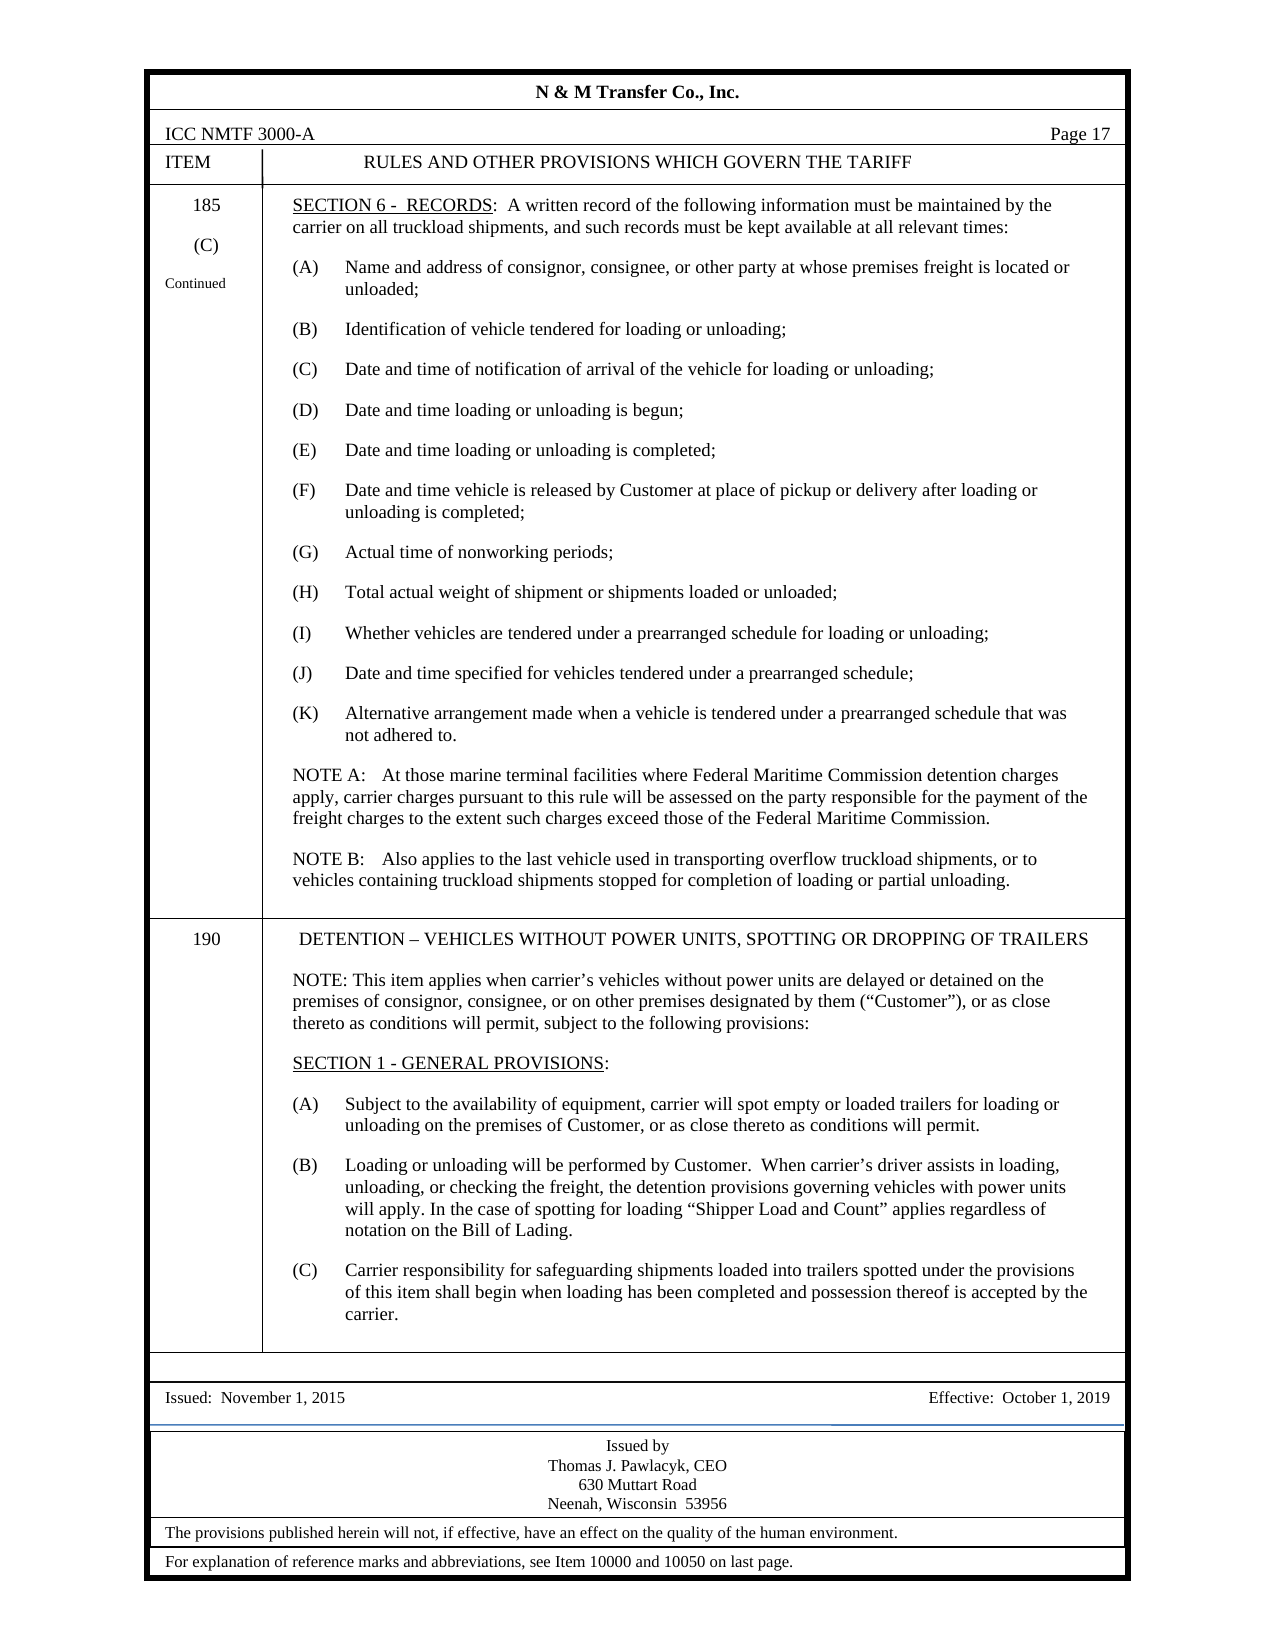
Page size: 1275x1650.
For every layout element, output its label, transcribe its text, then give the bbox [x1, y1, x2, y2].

table_cell DETENTION – VEHICLES WITHOUT POWER UNITS, SPOTTING OR DROPPING OF TRAILERS NOTE: This item applies when carrier’s vehicles without power units are delayed or detained on the premises of consignor, consignee, or on other premises designated by them (“Customer”), or as close thereto as conditions will permit, subject to the following provisions: SECTION 1 - GENERAL PROVISIONS: (A) Subject to the availability of equipment, carrier will spot empty or loaded trailers for loading or unloading on the premises of Customer, or as close thereto as conditions will permit. (B) Loading or unloading will be performed by Customer. When carrier’s driver assists in loading, unloading, or checking the freight, the detention provisions governing vehicles with power units will apply. In the case of spotting for loading “Shipper Load and Count” applies regardless of notation on the Bill of Lading. (C) Carrier responsibility for safeguarding shipments loaded into trailers spotted under the provisions of this item shall begin when loading has been completed and possession thereof is accepted by the carrier. [263, 919, 1125, 1352]
table_header SECTION 6 - RECORDS: A written record of the following information must be maintained by the carrier on all truckload shipments, and such records must be kept available at all relevant times: (A) Name and address of consignor, consignee, or other party at whose premises freight is located or unloaded; (B) Identification of vehicle tendered for loading or unloading; (C) Date and time of notification of arrival of the vehicle for loading or unloading; (D) Date and time loading or unloading is begun; (E) Date and time loading or unloading is completed; (F) Date and time vehicle is released by Customer at place of pickup or delivery after loading or unloading is completed; (G) Actual time of nonworking periods; (H) Total actual weight of shipment or shipments loaded or unloaded; (I) Whether vehicles are tendered under a prearranged schedule for loading or unloading; (J) Date and time specified for vehicles tendered under a prearranged schedule; (K) Alternative arrangement made when a vehicle is tendered under a prearranged schedule that was not adhered to. NOTE A: At those marine terminal facilities where Federal Maritime Commission detention charges apply, carrier charges pursuant to this rule will be assessed on the party responsible for the payment of the freight charges to the extent such charges exceed those of the Federal Maritime Commission. NOTE B: Also applies to the last vehicle used in transporting overflow truckload shipments, or to vehicles containing truckload shipments stopped for completion of loading or partial unloading. [263, 185, 1125, 918]
table_cell 190 [150, 919, 262, 1352]
table_header 185 (C) Continued [150, 185, 262, 918]
